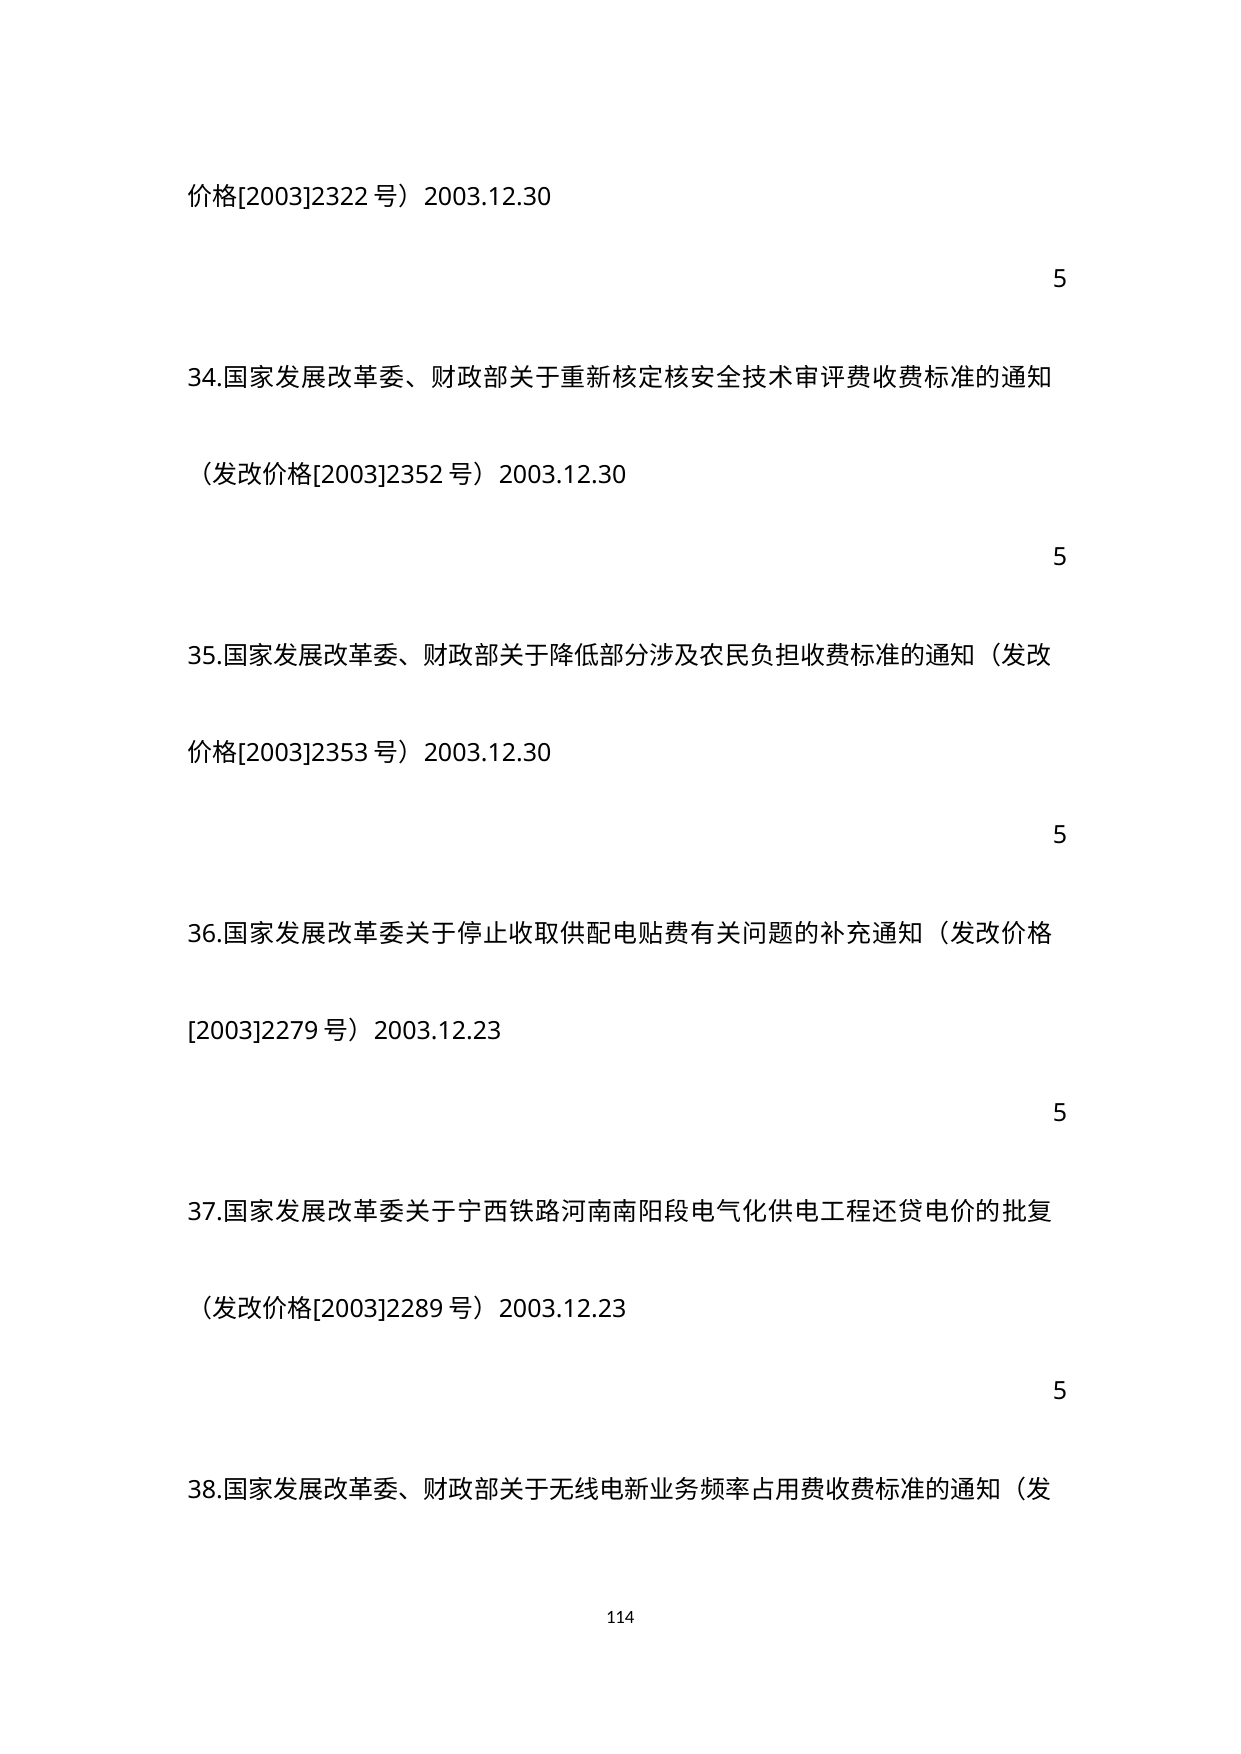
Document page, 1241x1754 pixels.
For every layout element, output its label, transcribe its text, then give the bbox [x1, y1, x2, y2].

text 537.国家发展改革委关于宁西铁路河南南阳段电气化供电工程还贷电价的批复（发改价格[2003]2289号）2003.12.23 [187, 1079, 1053, 1339]
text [187, 1358, 1053, 1520]
text 534.国家发展改革委、财政部关于重新核定核安全技术审评费收费标准的通知（发改价格[2003]2352号）2003.12.30 [187, 245, 1053, 505]
text 535.国家发展改革委、财政部关于降低部分涉及农民负担收费标准的通知（发改价格[2003]2353号）2003.12.30 [187, 523, 1053, 783]
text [187, 162, 1053, 227]
text 536.国家发展改革委关于停止收取供配电贴费有关问题的补充通知（发改价格[2003]2279号）2003.12.23 [187, 801, 1053, 1061]
